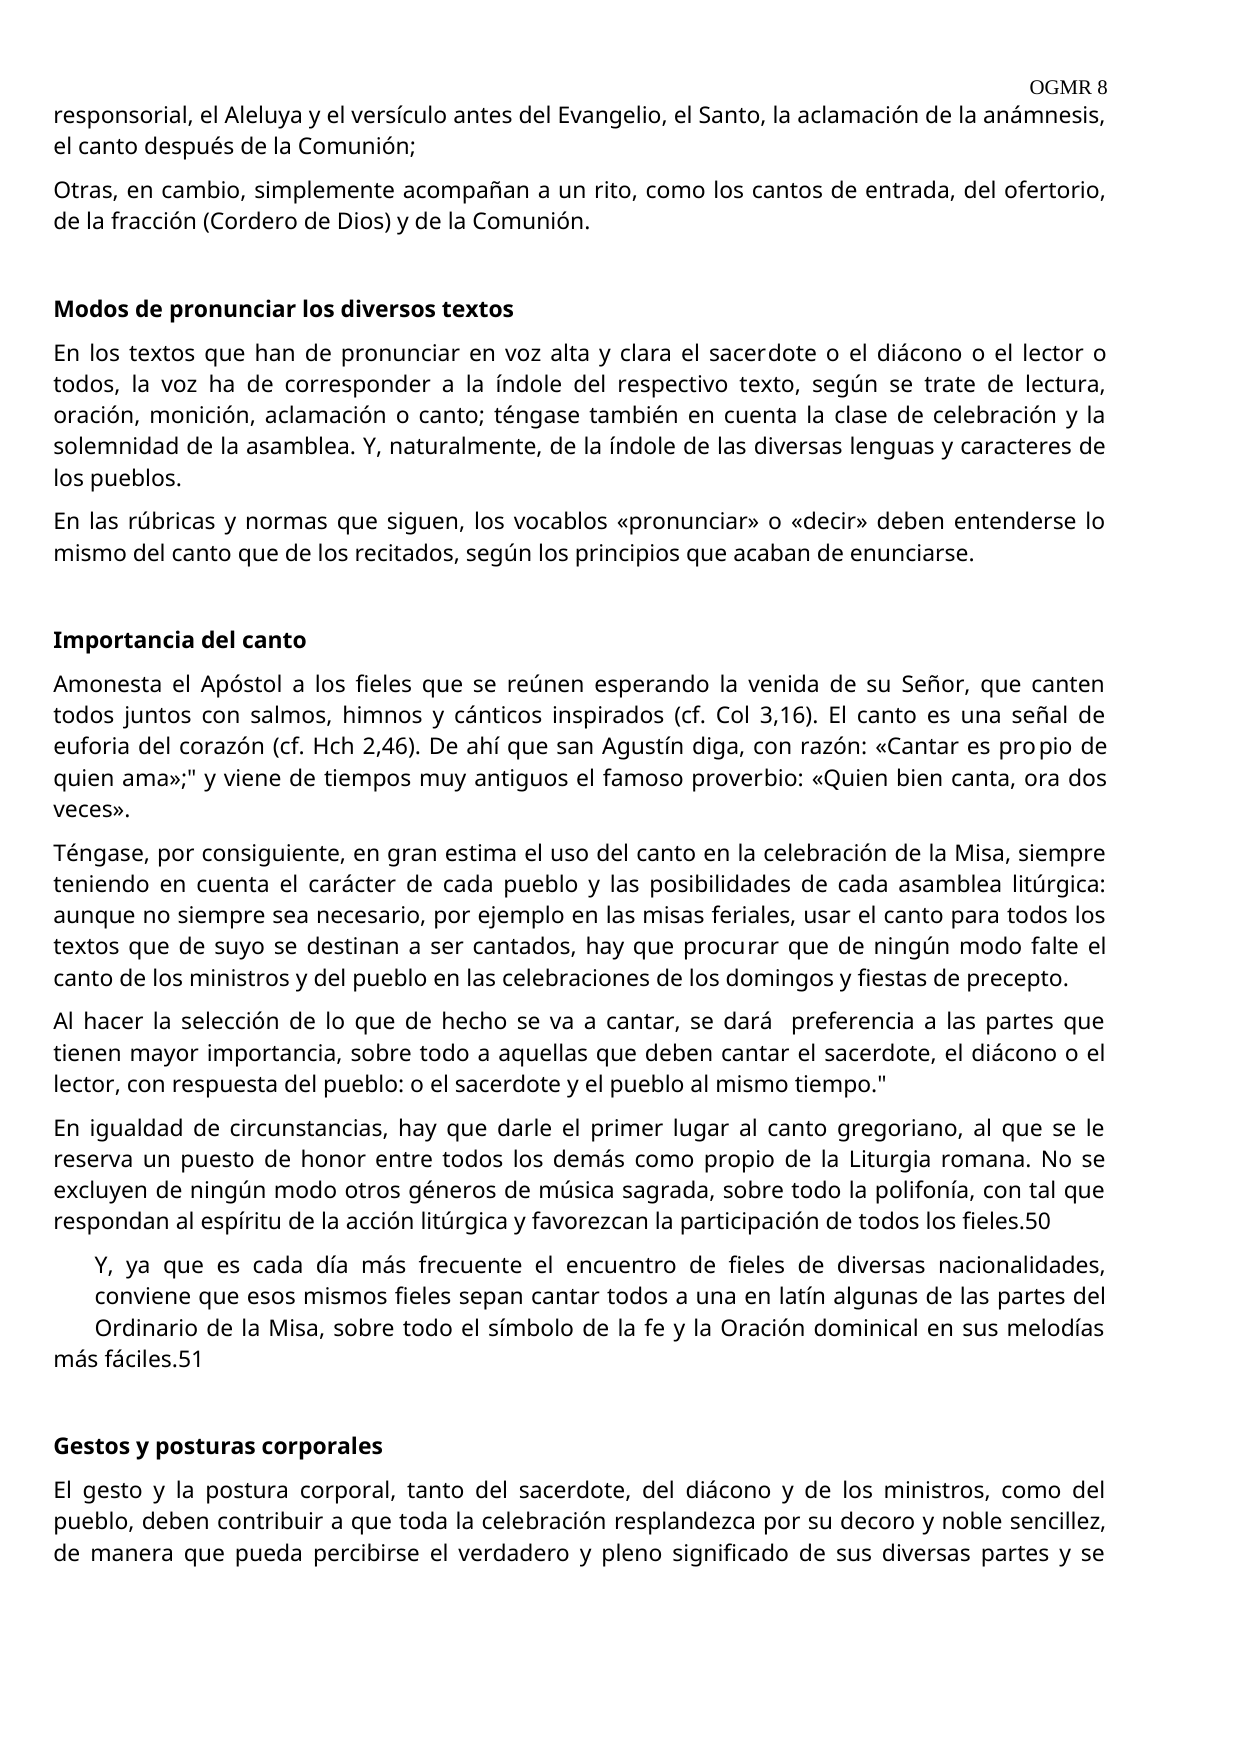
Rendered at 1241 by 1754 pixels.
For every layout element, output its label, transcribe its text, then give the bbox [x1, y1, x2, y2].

text Téngase, por consiguiente, en gran estima el uso del canto en la celebración de , siempre teniendo en cuenta el carácter de cada pueblo y las posibilidades de cada asamblea litúrgica: aunque no siempre sea necesario, por ejemplo en las misas feriales, usar el canto para todos los textos que de suyo se destinan a ser cantados, hay que procurar que de ningún modo falte el canto de los ministros y del pueblo en las celebraciones de los domingos y fiestas de precepto. [53, 837, 1107, 993]
text En las rúbricas y normas que siguen, los vocablos «pronunciar» o «decir» deben entenderse lo mismo del canto que de los recitados, según los principios que acaban de enunciarse. [53, 505, 1107, 568]
text Gestos y posturas corporales [53, 1430, 1107, 1462]
text En igualdad de circunstancias, hay que darle el primer lugar al canto gregoriano, al que se le reserva un puesto de honor entre todos los demás como propio de romana. No se excluyen de ningún modo otros géneros de música sagrada, sobre todo la polifonía, con tal que respondan al espíritu de la acción litúrgica y favorezcan la participación de todos los fieles.50 [53, 1112, 1107, 1237]
text Y, ya que es cada día más frecuente el encuentro de fieles de diversas nacionalidades, conviene que esos mismos fieles sepan cantar todos a una en latín algunas de las partes del Ordinario de la Misa, sobre todo el símbolo de la fe y la Oración dominical en sus melodías más fáciles.51 [53, 1249, 1107, 1374]
text Modos de pronunciar los diversos textos [53, 293, 1107, 324]
text Importancia del canto [53, 624, 1107, 655]
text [53, 1474, 1107, 1568]
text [53, 99, 1107, 162]
text Al hacer la selección de lo que de hecho se va a cantar, se dará preferencia a las partes que tienen mayor importancia, sobre todo a aquellas que deben cantar el sacerdote, el diácono o el lector, con respuesta del pueblo: o el sacerdote y el pueblo al mismo tiempo." [53, 1005, 1107, 1099]
text En los textos que han de pronunciar en voz alta y clara el sacerdote o el diácono o el lector o todos, la voz ha de corresponder a la índole del respectivo texto, según se trate de lectura, oración, monición, aclamación o canto; téngase también en cuenta la clase de celebración y la solemnidad de la asamblea. Y, naturalmente, de la índole de las diversas lenguas y caracteres de los pueblos. [53, 337, 1107, 493]
text Amonesta el Apóstol a los fieles que se reúnen esperando la venida de su Señor, que canten todos juntos con salmos, himnos y cánticos inspirados (cf. ). El canto es una señal de euforia del corazón (cf. Hch 2,46). De ahí que san Agustín diga, con razón: «Cantar es propio de quien ama»;" y viene de tiempos muy antiguos el famoso proverbio: «Quien bien canta, ora dos veces». [53, 668, 1107, 824]
text Otras, en cambio, simplemente acompañan a un rito, como los cantos de entrada, del ofertorio, de la fracción (Cordero de Dios) y de [53, 174, 1107, 237]
